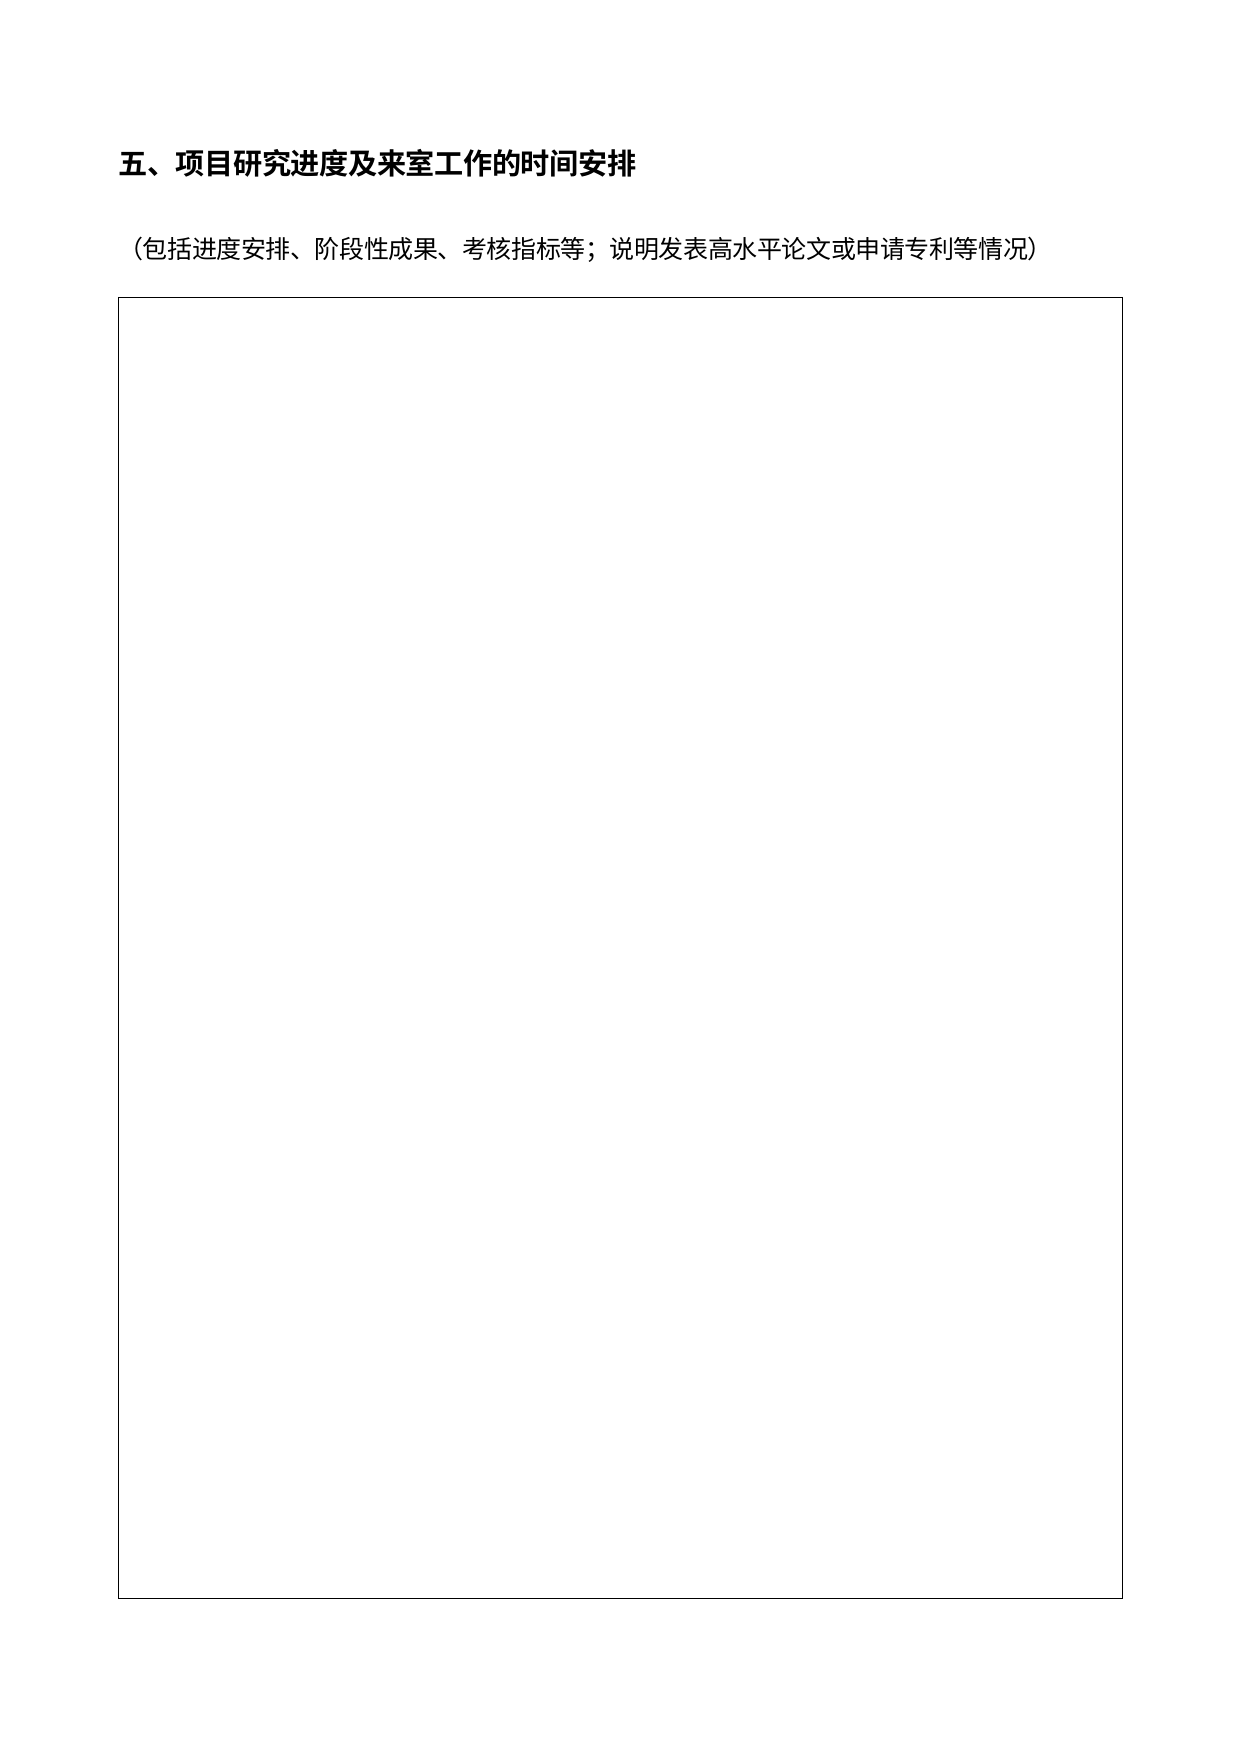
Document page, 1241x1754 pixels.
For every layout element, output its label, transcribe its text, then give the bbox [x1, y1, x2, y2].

table_header [119, 298, 1122, 1598]
text （包括进度安排、阶段性成果、考核指标等；说明发表高水平论文或申请专利等情况） [118, 216, 1122, 281]
text 五、项目研究进度及来室工作的时间安排 [118, 129, 1122, 194]
